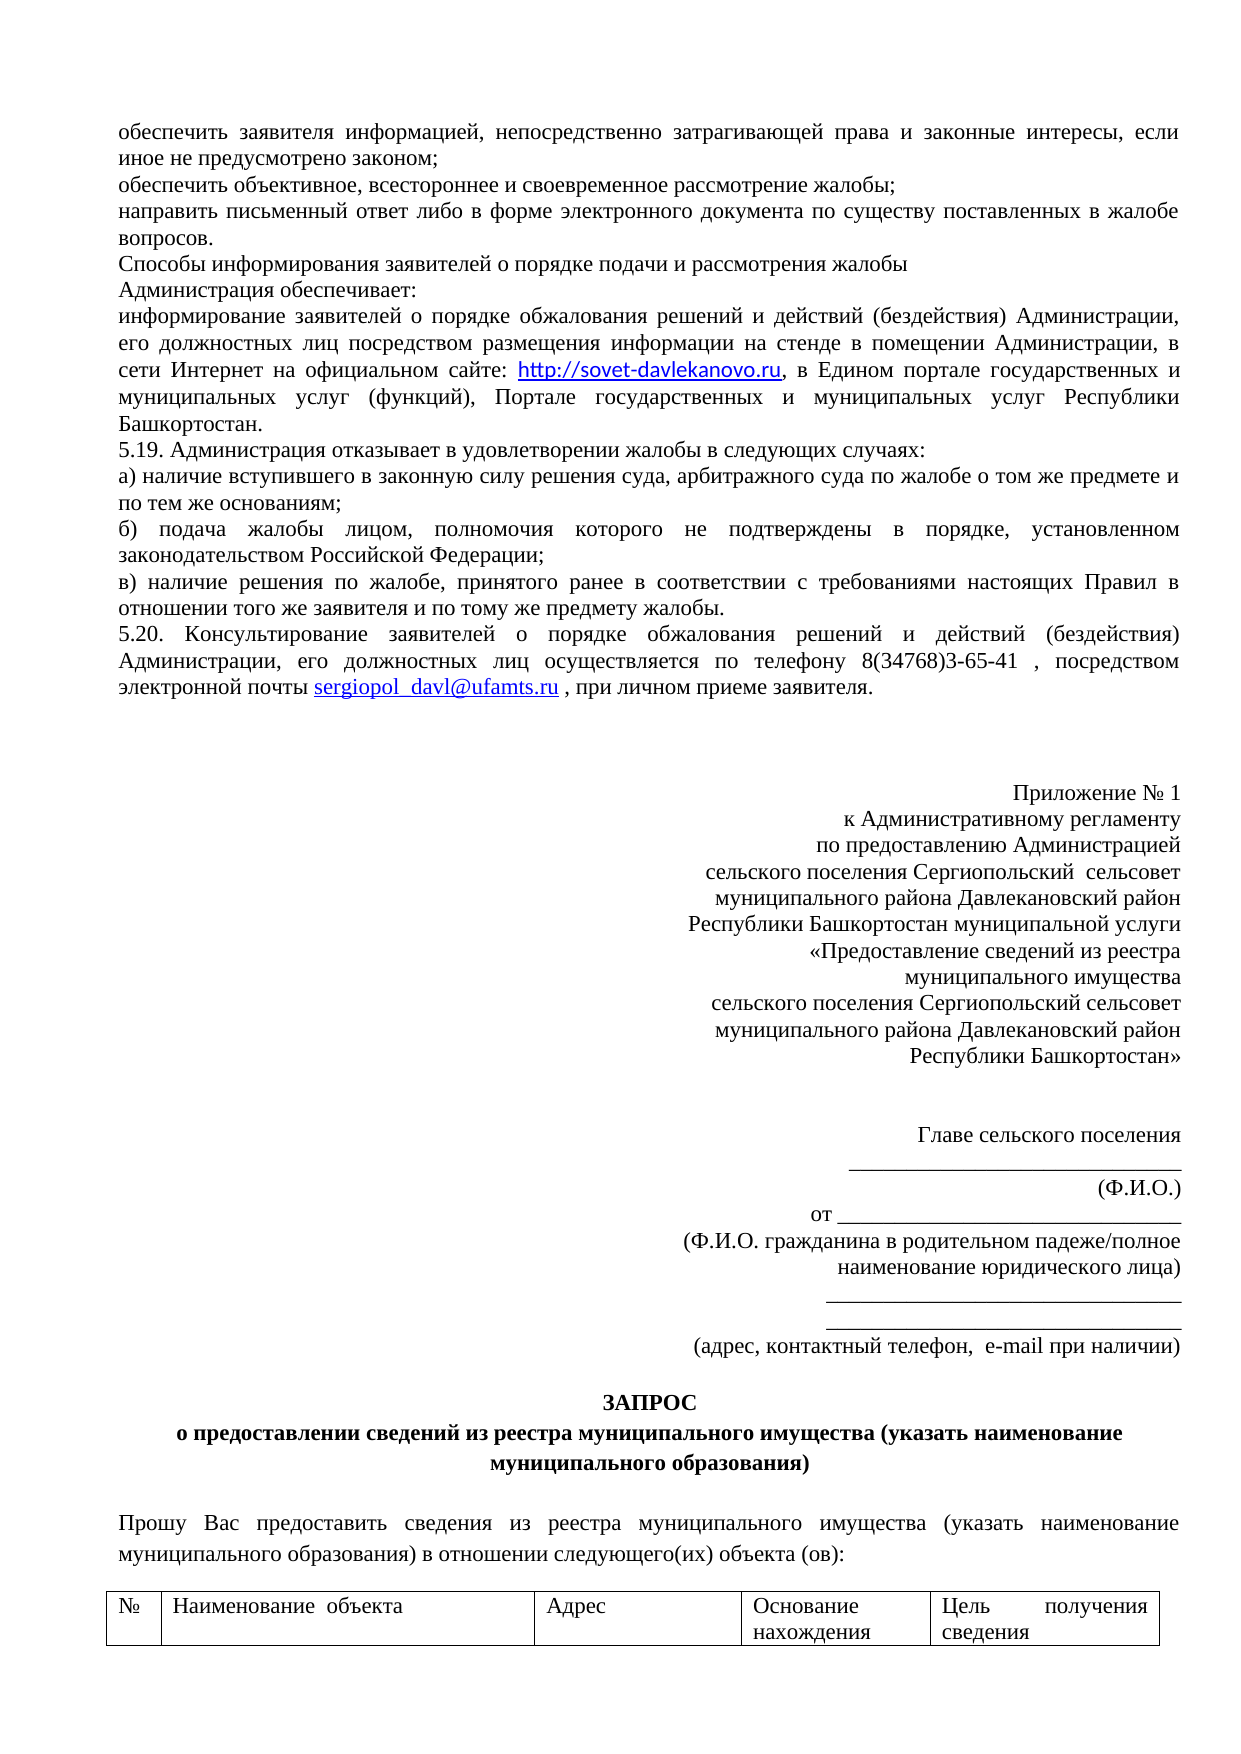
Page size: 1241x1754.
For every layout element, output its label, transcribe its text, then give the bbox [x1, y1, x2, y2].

text Республики Башкортостан» [118, 1042, 1181, 1068]
text информирование заявителей о порядке обжалования решений и действий (бездействия) Администрации, его должностных лиц посредством размещения информации на стенде в помещении Администрации, в сети Интернет на официальном сайте: http://sovet-davlekanovo.ru, в Едином портале государственных и муниципальных услуг (функций), Портале государственных и муниципальных услуг Республики Башкортостан. [118, 303, 1181, 436]
text наименование юридического лица) [118, 1253, 1181, 1279]
text обеспечить объективное, всестороннее и своевременное рассмотрение жалобы; [118, 171, 1181, 197]
text Приложение № 1 [118, 779, 1181, 805]
table_header № [107, 1592, 161, 1644]
text о предоставлении сведений из реестра муниципального имущества (указать наименование муниципального образования) [118, 1419, 1181, 1475]
text _____________________________ [118, 1148, 1181, 1174]
text Республики Башкортостан муниципальной услуги [118, 910, 1181, 937]
text муниципального района Давлекановский район [118, 1016, 1181, 1042]
text муниципального имущества [118, 963, 1181, 989]
table_header Наименование объекта [162, 1592, 534, 1644]
text _______________________________ [118, 1306, 1181, 1332]
text Администрация обеспечивает: [118, 276, 1181, 303]
text направить письменный ответ либо в форме электронного документа по существу поставленных в жалобе вопросов. [118, 197, 1181, 250]
text к Административному регламенту [118, 805, 1181, 831]
text 5.19. Администрация отказывает в удовлетворении жалобы в следующих случаях: [118, 436, 1181, 462]
text «Предоставление сведений из реестра [118, 937, 1181, 963]
text а) наличие вступившего в законную силу решения суда, арбитражного суда по жалобе о том же предмете и по тем же основаниям; [118, 462, 1181, 515]
text (адрес, контактный телефон, e-mail при наличии) [118, 1332, 1181, 1358]
table_header Цель получения сведения [931, 1592, 1159, 1644]
table_header Основание нахождения [742, 1592, 930, 1644]
text сельского поселения Cергиопольский сельсовет [118, 989, 1181, 1016]
text муниципального района Давлекановский район [118, 884, 1181, 910]
text сельского поселения Сергиопольский сельсовет [118, 858, 1181, 884]
table_header Адрес [535, 1592, 741, 1644]
text Прошу Вас предоставить сведения из реестра муниципального имущества (указать наименование муниципального образования) в отношении следующего(их) объекта (ов): [118, 1509, 1181, 1566]
text Главе сельского поселения [118, 1121, 1181, 1148]
text по предоставлению Администрацией [118, 831, 1181, 858]
text ЗАПРОС [118, 1389, 1181, 1415]
text в) наличие решения по жалобе, принятого ранее в соответствии с требованиями настоящих Правил в отношении того же заявителя и по тому же предмету жалобы. [118, 568, 1181, 621]
text _______________________________ [118, 1279, 1181, 1306]
text (Ф.И.О. гражданина в родительном падеже/полное [118, 1227, 1181, 1253]
text (Ф.И.О.) [118, 1174, 1181, 1200]
text от ______________________________ [118, 1200, 1181, 1227]
text б) подача жалобы лицом, полномочия которого не подтверждены в порядке, установленном законодательством Российской Федерации; [118, 515, 1181, 568]
text обеспечить заявителя информацией, непосредственно затрагивающей права и законные интересы, если иное не предусмотрено законом; [118, 118, 1181, 171]
text 5.20. Консультирование заявителей о порядке обжалования решений и действий (бездействия) Администрации, его должностных лиц осуществляется по телефону 8(34768)3-65-41 , посредством электронной почты sergiopol_davl@ufamts.ru , при личном приеме заявителя. [118, 621, 1181, 699]
text Способы информирования заявителей о порядке подачи и рассмотрения жалобы [118, 250, 1181, 276]
